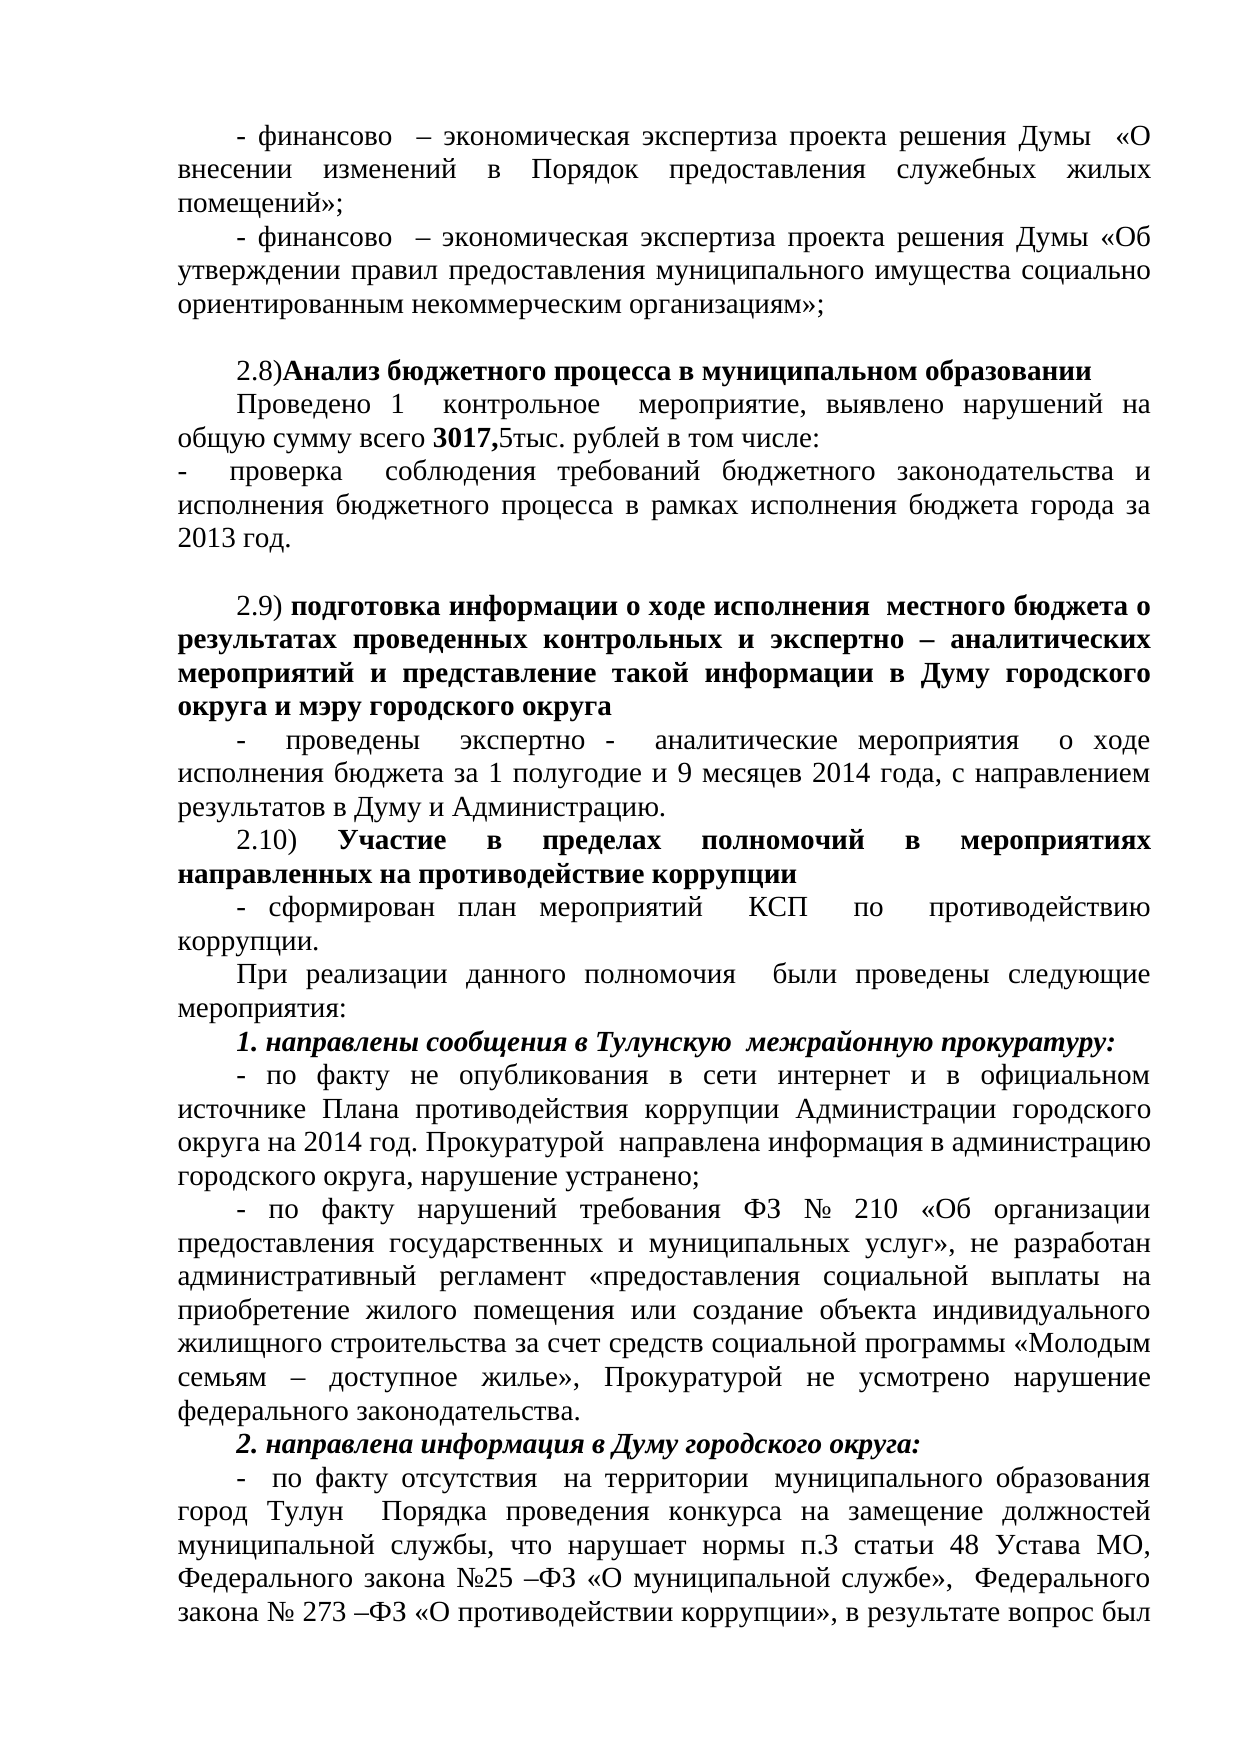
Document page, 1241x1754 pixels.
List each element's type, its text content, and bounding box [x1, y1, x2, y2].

text 2.8)Анализ бюджетного процесса в муниципальном образовании [177, 353, 1152, 386]
text Проведено 1 контрольное мероприятие, выявлено нарушений на общую сумму всего 3017,5тыс. рублей в том числе: [177, 386, 1152, 453]
text - финансово – экономическая экспертиза проекта решения Думы «Об утверждении правил предоставления муниципального имущества социально ориентированным некоммерческим организациям»; [177, 219, 1152, 319]
text - по факту не опубликования в сети интернет и в официальном источнике Плана противодействия коррупции Администрации городского округа на 2014 год. Прокуратурой направлена информация в администрацию городского округа, нарушение устранено; [177, 1057, 1152, 1191]
text 1. направлены сообщения в Тулунскую межрайонную прокуратуру: [177, 1024, 1152, 1057]
text При реализации данного полномочия были проведены следующие мероприятия: [177, 957, 1152, 1024]
text - проверка соблюдения требований бюджетного законодательства и исполнения бюджетного процесса в рамках исполнения бюджета города за 2013 год. [177, 453, 1152, 554]
text - проведены экспертно - аналитические мероприятия о ходе исполнения бюджета за 1 полугодие и 9 месяцев 2014 года, с направлением результатов в Думу и Администрацию. [177, 722, 1152, 822]
text - финансово – экономическая экспертиза проекта решения Думы «О внесении изменений в Порядок предоставления служебных жилых помещений»; [177, 118, 1152, 219]
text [177, 1460, 1152, 1627]
text - сформирован план мероприятий КСП по противодействию коррупции. [177, 889, 1152, 957]
text 2.9) подготовка информации о ходе исполнения местного бюджета о результатах проведенных контрольных и экспертно – аналитических мероприятий и представление такой информации в Думу городского округа и мэру городского округа [177, 588, 1152, 722]
text 2.10) Участие в пределах полномочий в мероприятиях направленных на противодействие коррупции [177, 822, 1152, 889]
text - по факту нарушений требования ФЗ № 210 «Об организации предоставления государственных и муниципальных услуг», не разработан административный регламент «предоставления социальной выплаты на приобретение жилого помещения или создание объекта индивидуального жилищного строительства за счет средств социальной программы «Молодым семьям – доступное жилье», Прокуратурой не усмотрено нарушение федерального законодательства. [177, 1191, 1152, 1426]
text 2. направлена информация в Думу городского округа: [177, 1426, 1152, 1460]
